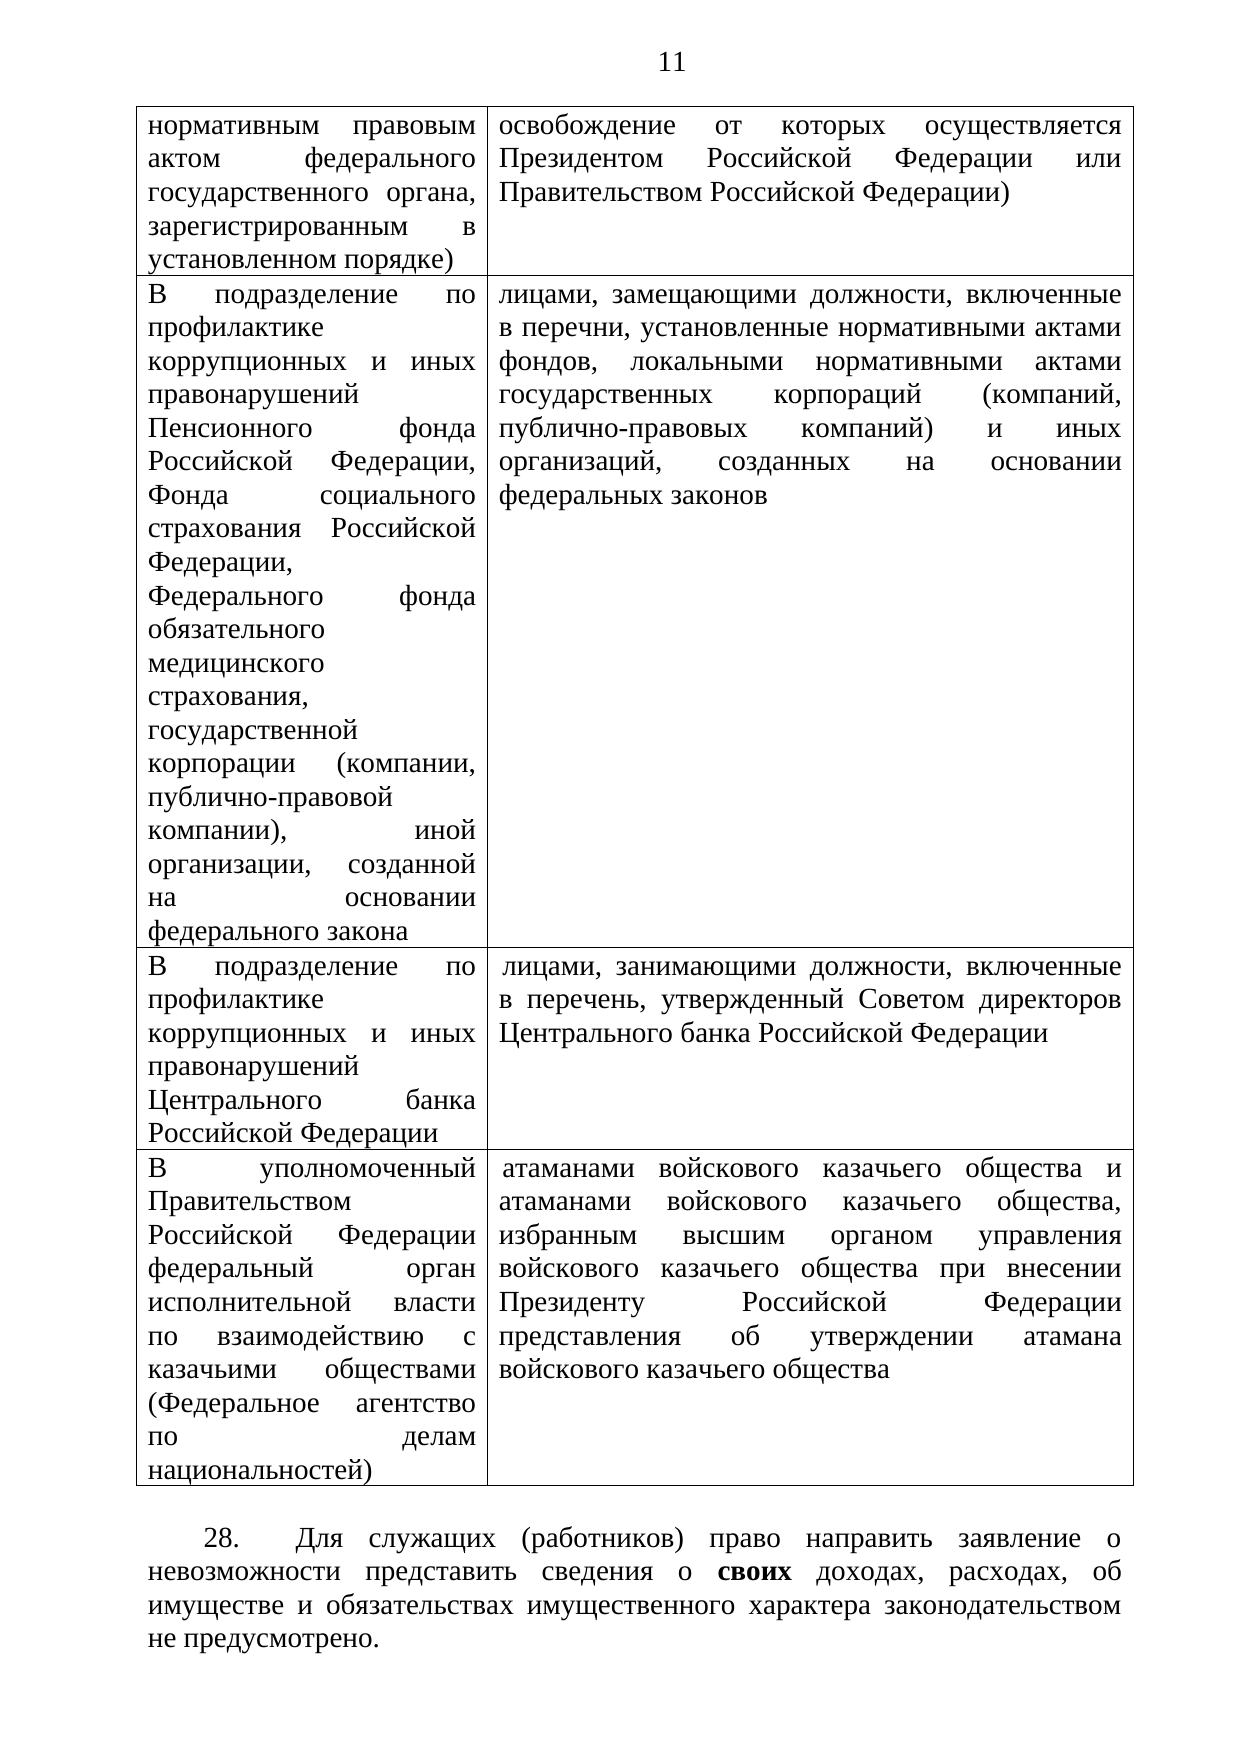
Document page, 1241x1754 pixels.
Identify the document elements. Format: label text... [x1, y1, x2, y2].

table_cell лицами, занимающими должности, включенные в перечень, утвержденный Советом директоров Центрального банка Российской Федерации [488, 948, 1133, 1149]
table_cell В подразделение по профилактике коррупционных и иных правонарушений Центрального банка Российской Федерации [137, 948, 487, 1149]
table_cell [488, 107, 1133, 275]
table_cell атаманами войскового казачьего общества и атаманами войскового казачьего общества, избранным высшим органом управления войскового казачьего общества при внесении Президенту Российской Федерации представления об утверждении атамана войскового казачьего общества [488, 1150, 1133, 1485]
table_cell В уполномоченный Правительством Российской Федерации федеральный орган исполнительной власти по взаимодействию с казачьими обществами (Федеральное агентство по делам национальностей) [137, 1150, 487, 1485]
table_cell лицами, замещающими должности, включенные в перечни, установленные нормативными актами фондов, локальными нормативными актами государственных корпораций (компаний, публично-правовых компаний) и иных организаций, созданных на основании федеральных законов [488, 276, 1133, 947]
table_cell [137, 107, 487, 275]
table_cell В подразделение по профилактике коррупционных и иных правонарушений Пенсионного фонда Российской Федерации, Фонда социального страхования Российской Федерации, Федерального фонда обязательного медицинского страхования, государственной корпорации (компании, публично-правовой компании), иной организации, созданной на основании федерального закона [137, 276, 487, 947]
list Для служащих (работников) право направить заявление о невозможности представить сведения о своих доходах, расходах, об имуществе и обязательствах имущественного характера законодательством не предусмотрено. [148, 1520, 1122, 1654]
